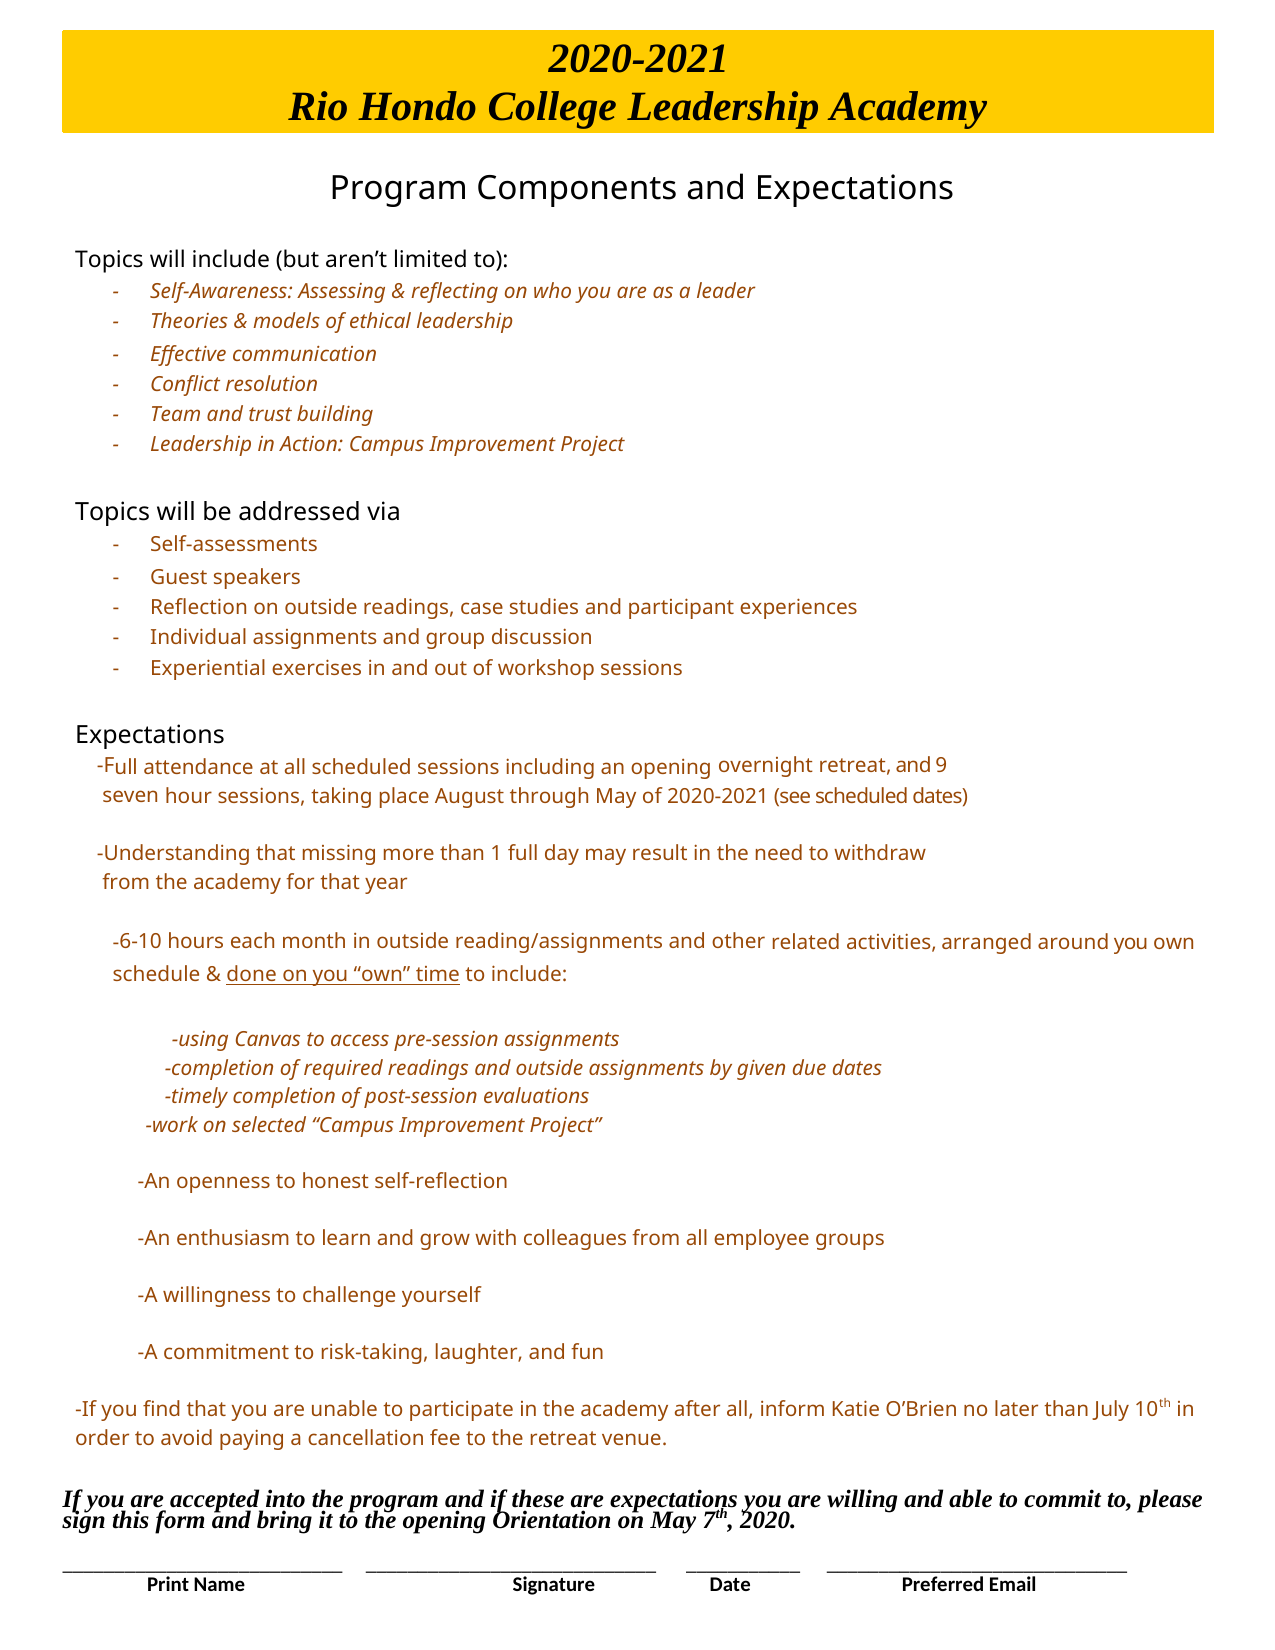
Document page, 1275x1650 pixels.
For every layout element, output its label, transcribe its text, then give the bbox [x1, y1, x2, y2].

text -Full attendance at all scheduled sessions including an opening overnight retreat, and 9 [75, 750, 1208, 780]
text -An openness to honest self-reflection [75, 1167, 1208, 1195]
text from the academy for that year [75, 867, 1208, 895]
text -A commitment to risk-taking, laughter, and fun [75, 1337, 1208, 1366]
list Self-Awareness: Assessing & reflecting on who you are as a leader [112, 276, 1208, 304]
text Topics will be addressed via [75, 493, 1208, 527]
text - Self-assessments [112, 527, 1208, 560]
text -using Canvas to access pre-session assignments [112, 1021, 1208, 1053]
text -timely completion of post-session evaluations [75, 1081, 1208, 1110]
text - Guest speakers [112, 560, 1208, 592]
text Rio Hondo College Leadership Academy [283, 81, 994, 129]
text -An enthusiasm to learn and grow with colleagues from all employee groups [75, 1223, 1208, 1252]
text ___________________________ ____________________________ ___________ _____________________________ [62, 1553, 1206, 1574]
text If you are accepted into the program and if these are expectations you are willing and able to commit to, please sign this form and bring it to the opening Orientation on May 7th, 2020. [62, 1491, 1206, 1533]
text -Understanding that missing more than 1 full day may result in the need to withdraw [75, 838, 1208, 867]
text - Leadership in Action: Campus Improvement Project [112, 429, 1208, 458]
text Program Components and Expectations [75, 164, 1208, 209]
text -A willingness to challenge yourself [75, 1280, 1208, 1309]
text - Reflection on outside readings, case studies and participant experiences [112, 592, 1208, 620]
text Print Name Signature Date Preferred Email [62, 1574, 1206, 1595]
text Expectations [75, 716, 1208, 750]
text -work on selected “Campus Improvement Project” [75, 1110, 1208, 1138]
text - Team and trust building [112, 397, 1208, 429]
text - Conflict resolution [112, 369, 1208, 397]
text seven hour sessions, taking place August through May of 2020-2021 (see scheduled dates) [75, 780, 1208, 810]
text -If you find that you are unable to participate in the academy after all, inform Katie O’Brien no later than July 10th in order to avoid paying a cancellation fee to the retreat venue. [75, 1394, 1208, 1451]
text -6-10 hours each month in outside reading/assignments and other related activities, arranged around you own schedule & done on you “own” time to include: [112, 924, 1208, 988]
text - Individual assignments and group discussion [112, 620, 1208, 653]
text Topics will include (but aren’t limited to): [75, 243, 1208, 276]
text - Effective communication [112, 336, 1208, 369]
text -completion of required readings and outside assignments by given due dates [75, 1053, 1208, 1081]
text - Theories & models of ethical leadership [112, 304, 1208, 336]
text - Experiential exercises in and out of workshop sessions [112, 653, 1208, 681]
text 2020-2021 [283, 33, 994, 81]
